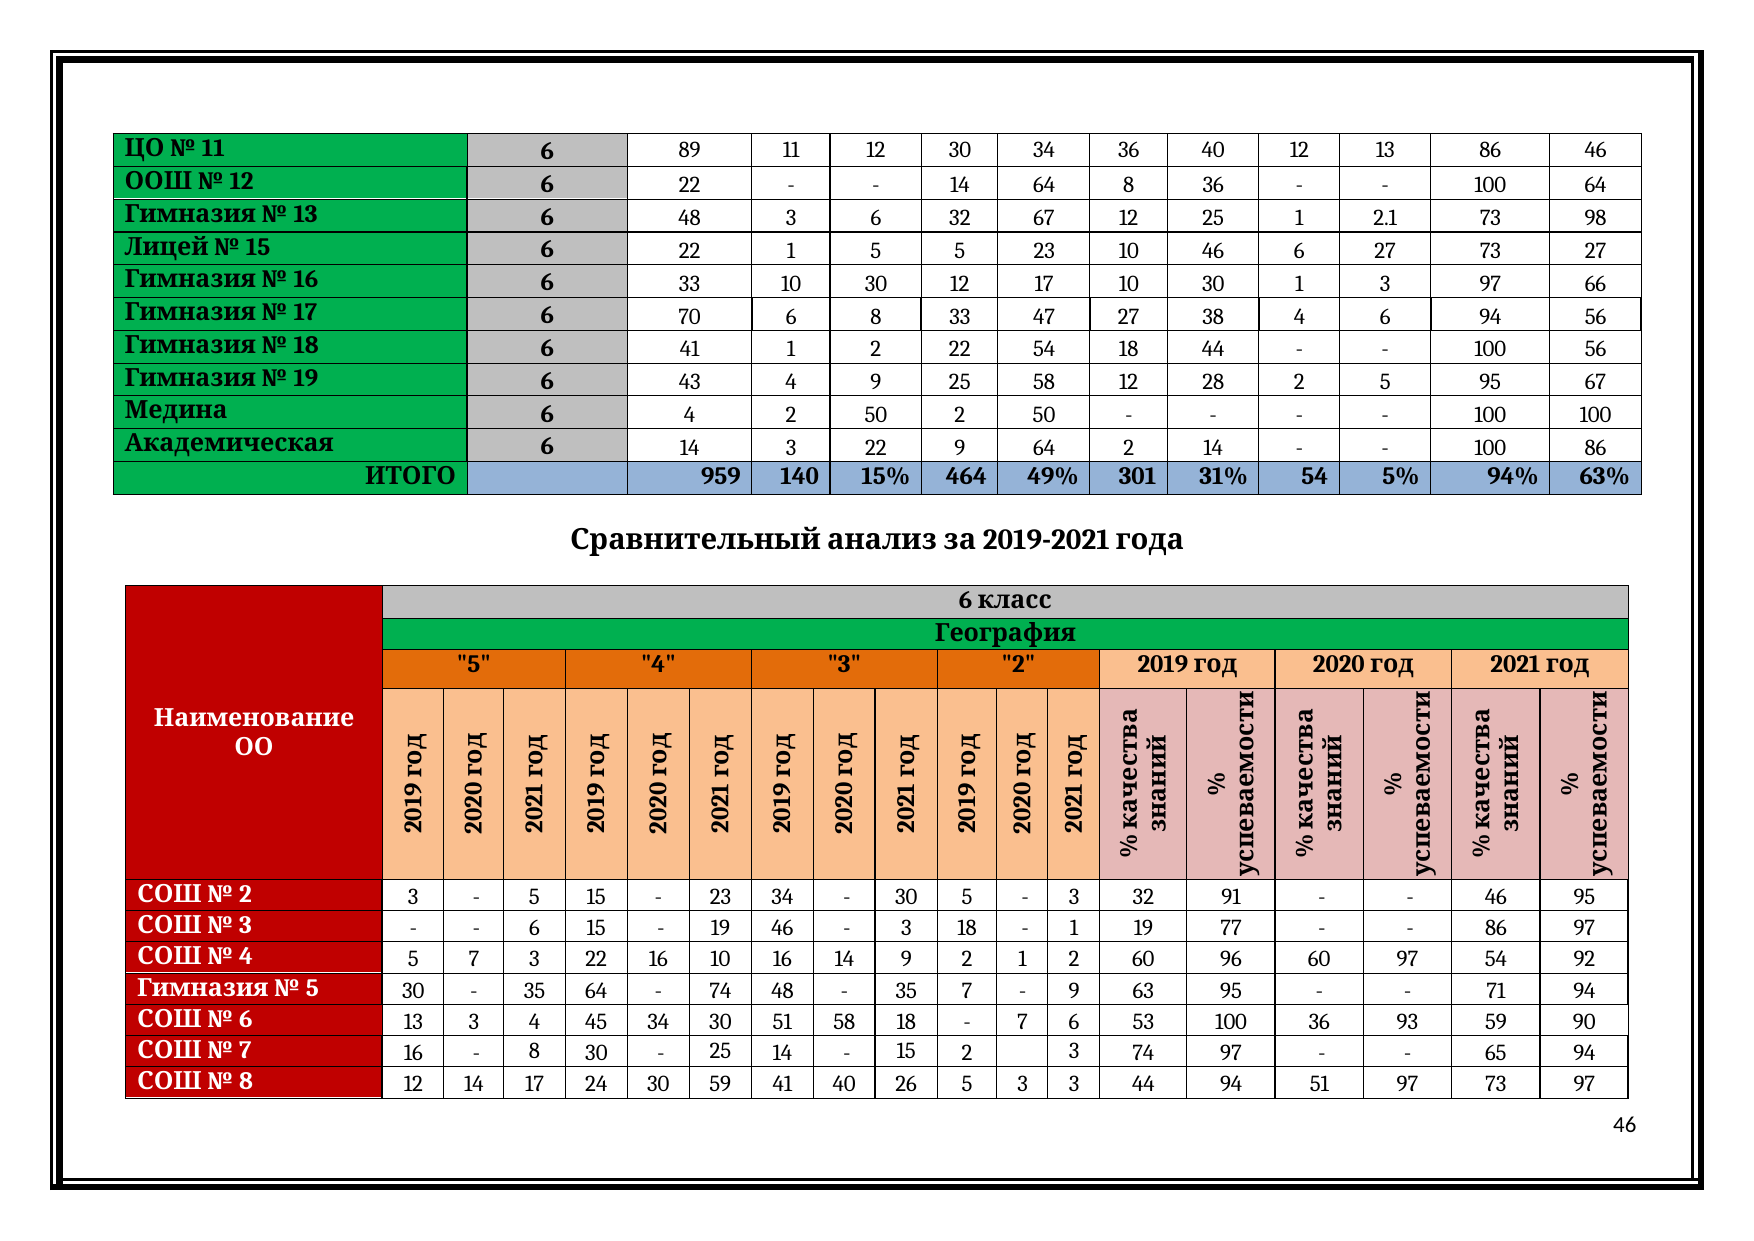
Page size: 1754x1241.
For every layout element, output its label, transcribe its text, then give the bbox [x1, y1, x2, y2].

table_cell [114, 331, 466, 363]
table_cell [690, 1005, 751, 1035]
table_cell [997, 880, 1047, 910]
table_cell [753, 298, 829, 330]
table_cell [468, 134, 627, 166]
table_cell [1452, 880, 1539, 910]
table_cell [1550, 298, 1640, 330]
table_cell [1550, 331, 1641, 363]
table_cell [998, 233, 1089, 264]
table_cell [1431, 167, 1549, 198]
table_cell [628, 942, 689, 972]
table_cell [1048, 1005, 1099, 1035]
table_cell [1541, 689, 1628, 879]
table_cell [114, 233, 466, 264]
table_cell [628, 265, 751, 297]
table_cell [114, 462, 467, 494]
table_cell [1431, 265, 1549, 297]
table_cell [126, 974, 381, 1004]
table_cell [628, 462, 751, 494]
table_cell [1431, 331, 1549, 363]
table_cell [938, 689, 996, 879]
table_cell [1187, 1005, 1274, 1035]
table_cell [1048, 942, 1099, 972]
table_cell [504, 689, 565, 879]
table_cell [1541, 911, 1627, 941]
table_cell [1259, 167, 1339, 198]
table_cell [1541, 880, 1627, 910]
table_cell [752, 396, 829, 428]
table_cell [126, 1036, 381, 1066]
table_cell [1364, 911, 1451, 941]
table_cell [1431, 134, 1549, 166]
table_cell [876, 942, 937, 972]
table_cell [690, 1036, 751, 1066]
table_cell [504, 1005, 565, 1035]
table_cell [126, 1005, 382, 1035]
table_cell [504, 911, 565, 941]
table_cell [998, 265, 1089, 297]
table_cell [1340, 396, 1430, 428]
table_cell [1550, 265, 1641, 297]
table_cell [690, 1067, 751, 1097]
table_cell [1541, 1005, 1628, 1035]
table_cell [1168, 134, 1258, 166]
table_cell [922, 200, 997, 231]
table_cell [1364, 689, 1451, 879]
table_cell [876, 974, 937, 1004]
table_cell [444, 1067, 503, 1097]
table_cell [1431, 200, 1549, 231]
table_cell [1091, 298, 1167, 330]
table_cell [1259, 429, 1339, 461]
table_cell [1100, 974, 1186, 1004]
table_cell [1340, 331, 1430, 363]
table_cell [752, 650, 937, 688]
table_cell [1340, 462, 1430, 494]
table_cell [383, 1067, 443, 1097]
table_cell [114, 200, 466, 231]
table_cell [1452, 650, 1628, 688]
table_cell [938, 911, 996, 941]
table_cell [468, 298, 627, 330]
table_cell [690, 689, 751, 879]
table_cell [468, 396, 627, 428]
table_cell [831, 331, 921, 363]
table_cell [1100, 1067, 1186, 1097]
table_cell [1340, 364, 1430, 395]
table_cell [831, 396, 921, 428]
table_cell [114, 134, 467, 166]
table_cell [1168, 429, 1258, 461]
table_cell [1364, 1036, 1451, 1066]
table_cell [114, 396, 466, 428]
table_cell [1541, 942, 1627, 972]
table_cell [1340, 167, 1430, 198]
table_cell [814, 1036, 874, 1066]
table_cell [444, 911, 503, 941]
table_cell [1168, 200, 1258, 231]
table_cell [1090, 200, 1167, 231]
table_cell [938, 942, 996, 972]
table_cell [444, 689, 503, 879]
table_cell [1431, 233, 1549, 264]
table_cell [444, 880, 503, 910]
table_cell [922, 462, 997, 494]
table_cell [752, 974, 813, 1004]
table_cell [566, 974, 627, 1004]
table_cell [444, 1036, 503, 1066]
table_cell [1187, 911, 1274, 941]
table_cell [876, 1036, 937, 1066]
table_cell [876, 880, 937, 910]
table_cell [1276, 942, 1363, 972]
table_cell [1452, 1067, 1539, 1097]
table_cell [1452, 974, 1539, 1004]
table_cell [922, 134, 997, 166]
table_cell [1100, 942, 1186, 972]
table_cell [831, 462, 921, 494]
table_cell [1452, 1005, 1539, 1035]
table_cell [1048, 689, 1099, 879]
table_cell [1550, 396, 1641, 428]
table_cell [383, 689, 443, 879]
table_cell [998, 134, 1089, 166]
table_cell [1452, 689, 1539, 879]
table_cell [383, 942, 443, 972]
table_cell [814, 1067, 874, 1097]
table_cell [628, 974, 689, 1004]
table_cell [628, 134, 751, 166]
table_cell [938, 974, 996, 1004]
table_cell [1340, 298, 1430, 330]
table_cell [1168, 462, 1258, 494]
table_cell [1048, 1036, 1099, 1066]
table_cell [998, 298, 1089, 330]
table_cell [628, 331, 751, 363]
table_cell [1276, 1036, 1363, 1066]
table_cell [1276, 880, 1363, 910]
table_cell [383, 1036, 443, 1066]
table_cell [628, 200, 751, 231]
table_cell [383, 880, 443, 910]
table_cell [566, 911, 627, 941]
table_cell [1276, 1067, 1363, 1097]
text Сравнительный анализ за 2019-2021 года [118, 523, 1636, 556]
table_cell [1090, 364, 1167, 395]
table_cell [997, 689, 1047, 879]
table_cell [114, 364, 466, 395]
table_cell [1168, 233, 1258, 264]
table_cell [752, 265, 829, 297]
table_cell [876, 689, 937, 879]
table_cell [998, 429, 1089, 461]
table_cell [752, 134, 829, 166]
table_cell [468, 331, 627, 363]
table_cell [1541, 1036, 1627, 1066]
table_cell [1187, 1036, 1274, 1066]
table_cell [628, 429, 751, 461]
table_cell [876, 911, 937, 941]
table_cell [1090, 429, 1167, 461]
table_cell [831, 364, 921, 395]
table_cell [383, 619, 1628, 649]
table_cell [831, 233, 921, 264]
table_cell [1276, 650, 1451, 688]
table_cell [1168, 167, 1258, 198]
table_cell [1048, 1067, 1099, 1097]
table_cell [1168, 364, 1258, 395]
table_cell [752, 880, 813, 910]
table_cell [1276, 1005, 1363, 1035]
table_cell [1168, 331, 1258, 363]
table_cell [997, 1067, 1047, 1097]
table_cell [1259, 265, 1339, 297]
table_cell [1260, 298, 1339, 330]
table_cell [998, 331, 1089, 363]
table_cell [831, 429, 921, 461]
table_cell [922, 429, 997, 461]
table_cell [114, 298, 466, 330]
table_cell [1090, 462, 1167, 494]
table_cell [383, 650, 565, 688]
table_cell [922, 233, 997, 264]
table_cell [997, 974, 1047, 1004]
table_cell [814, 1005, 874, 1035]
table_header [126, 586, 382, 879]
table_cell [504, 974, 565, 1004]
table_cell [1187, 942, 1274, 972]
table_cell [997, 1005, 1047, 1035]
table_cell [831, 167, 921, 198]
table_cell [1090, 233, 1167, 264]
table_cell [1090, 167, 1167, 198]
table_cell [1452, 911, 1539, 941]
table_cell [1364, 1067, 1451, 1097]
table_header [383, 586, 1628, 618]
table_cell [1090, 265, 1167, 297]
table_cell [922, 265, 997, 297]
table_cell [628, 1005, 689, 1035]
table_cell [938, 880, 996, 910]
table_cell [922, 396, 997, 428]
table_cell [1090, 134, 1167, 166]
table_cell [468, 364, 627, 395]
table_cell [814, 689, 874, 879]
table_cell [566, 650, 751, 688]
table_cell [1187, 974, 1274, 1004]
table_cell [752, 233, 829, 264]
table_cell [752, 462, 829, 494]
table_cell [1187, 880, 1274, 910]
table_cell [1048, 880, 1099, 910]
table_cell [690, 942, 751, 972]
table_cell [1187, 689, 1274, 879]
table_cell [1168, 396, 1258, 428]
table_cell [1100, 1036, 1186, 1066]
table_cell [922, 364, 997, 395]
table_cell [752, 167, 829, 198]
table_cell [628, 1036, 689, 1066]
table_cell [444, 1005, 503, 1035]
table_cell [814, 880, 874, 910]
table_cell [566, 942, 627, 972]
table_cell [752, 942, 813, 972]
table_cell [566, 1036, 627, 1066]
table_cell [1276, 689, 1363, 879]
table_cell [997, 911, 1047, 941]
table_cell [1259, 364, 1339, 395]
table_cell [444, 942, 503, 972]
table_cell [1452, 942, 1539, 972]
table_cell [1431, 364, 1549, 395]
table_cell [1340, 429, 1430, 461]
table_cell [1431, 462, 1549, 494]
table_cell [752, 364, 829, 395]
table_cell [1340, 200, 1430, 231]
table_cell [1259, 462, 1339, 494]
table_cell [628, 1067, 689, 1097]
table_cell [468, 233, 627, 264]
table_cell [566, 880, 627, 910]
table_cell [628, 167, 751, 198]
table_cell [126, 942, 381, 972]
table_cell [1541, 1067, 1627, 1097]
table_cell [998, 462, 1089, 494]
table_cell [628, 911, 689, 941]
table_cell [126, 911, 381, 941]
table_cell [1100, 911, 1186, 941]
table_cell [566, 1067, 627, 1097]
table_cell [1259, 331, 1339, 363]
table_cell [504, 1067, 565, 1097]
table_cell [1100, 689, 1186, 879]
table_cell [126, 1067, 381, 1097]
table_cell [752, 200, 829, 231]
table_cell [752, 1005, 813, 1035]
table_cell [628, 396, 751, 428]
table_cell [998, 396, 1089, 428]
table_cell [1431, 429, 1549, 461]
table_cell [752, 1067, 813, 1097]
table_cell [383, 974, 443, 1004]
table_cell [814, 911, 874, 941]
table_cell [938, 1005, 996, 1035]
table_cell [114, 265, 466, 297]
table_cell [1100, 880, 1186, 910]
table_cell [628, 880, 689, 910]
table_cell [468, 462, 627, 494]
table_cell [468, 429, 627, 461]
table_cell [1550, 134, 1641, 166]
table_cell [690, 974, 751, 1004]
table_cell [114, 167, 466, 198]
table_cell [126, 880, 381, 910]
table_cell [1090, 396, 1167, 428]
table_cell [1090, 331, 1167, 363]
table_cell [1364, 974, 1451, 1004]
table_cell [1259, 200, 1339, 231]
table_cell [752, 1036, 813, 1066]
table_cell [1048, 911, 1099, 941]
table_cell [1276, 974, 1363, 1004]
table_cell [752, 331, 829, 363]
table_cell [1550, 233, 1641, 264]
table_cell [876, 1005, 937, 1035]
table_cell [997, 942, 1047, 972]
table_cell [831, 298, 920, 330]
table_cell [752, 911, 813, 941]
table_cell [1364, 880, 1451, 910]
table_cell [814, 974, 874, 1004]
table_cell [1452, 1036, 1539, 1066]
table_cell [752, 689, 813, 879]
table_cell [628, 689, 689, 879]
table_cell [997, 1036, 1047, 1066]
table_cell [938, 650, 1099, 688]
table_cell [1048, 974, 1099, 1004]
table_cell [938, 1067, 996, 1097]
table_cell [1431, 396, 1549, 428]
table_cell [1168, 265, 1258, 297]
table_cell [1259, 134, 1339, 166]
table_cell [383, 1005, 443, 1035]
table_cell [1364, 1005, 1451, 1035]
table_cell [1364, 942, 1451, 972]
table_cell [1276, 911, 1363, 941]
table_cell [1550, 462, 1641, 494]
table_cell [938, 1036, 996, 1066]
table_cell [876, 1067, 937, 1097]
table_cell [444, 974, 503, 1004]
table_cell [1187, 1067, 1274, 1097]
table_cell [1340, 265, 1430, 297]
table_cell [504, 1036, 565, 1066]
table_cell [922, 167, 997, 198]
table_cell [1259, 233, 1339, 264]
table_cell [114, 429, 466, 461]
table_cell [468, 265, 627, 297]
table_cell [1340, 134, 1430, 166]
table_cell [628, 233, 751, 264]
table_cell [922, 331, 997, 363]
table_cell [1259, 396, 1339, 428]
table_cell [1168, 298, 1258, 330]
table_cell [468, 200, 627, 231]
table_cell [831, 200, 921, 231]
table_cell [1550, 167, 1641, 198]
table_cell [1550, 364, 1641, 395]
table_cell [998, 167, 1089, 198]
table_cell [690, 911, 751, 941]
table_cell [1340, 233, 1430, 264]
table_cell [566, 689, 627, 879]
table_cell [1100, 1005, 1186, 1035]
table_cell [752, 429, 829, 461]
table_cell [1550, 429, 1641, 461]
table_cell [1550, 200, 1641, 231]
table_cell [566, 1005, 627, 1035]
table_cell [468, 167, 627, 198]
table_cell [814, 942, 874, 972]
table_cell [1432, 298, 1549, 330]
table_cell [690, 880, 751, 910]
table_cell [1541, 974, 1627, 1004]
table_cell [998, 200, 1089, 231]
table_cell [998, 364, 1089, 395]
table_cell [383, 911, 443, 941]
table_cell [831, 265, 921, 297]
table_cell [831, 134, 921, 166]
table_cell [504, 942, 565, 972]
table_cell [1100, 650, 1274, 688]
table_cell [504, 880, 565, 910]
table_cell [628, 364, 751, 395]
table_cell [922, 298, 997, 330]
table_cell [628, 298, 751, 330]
